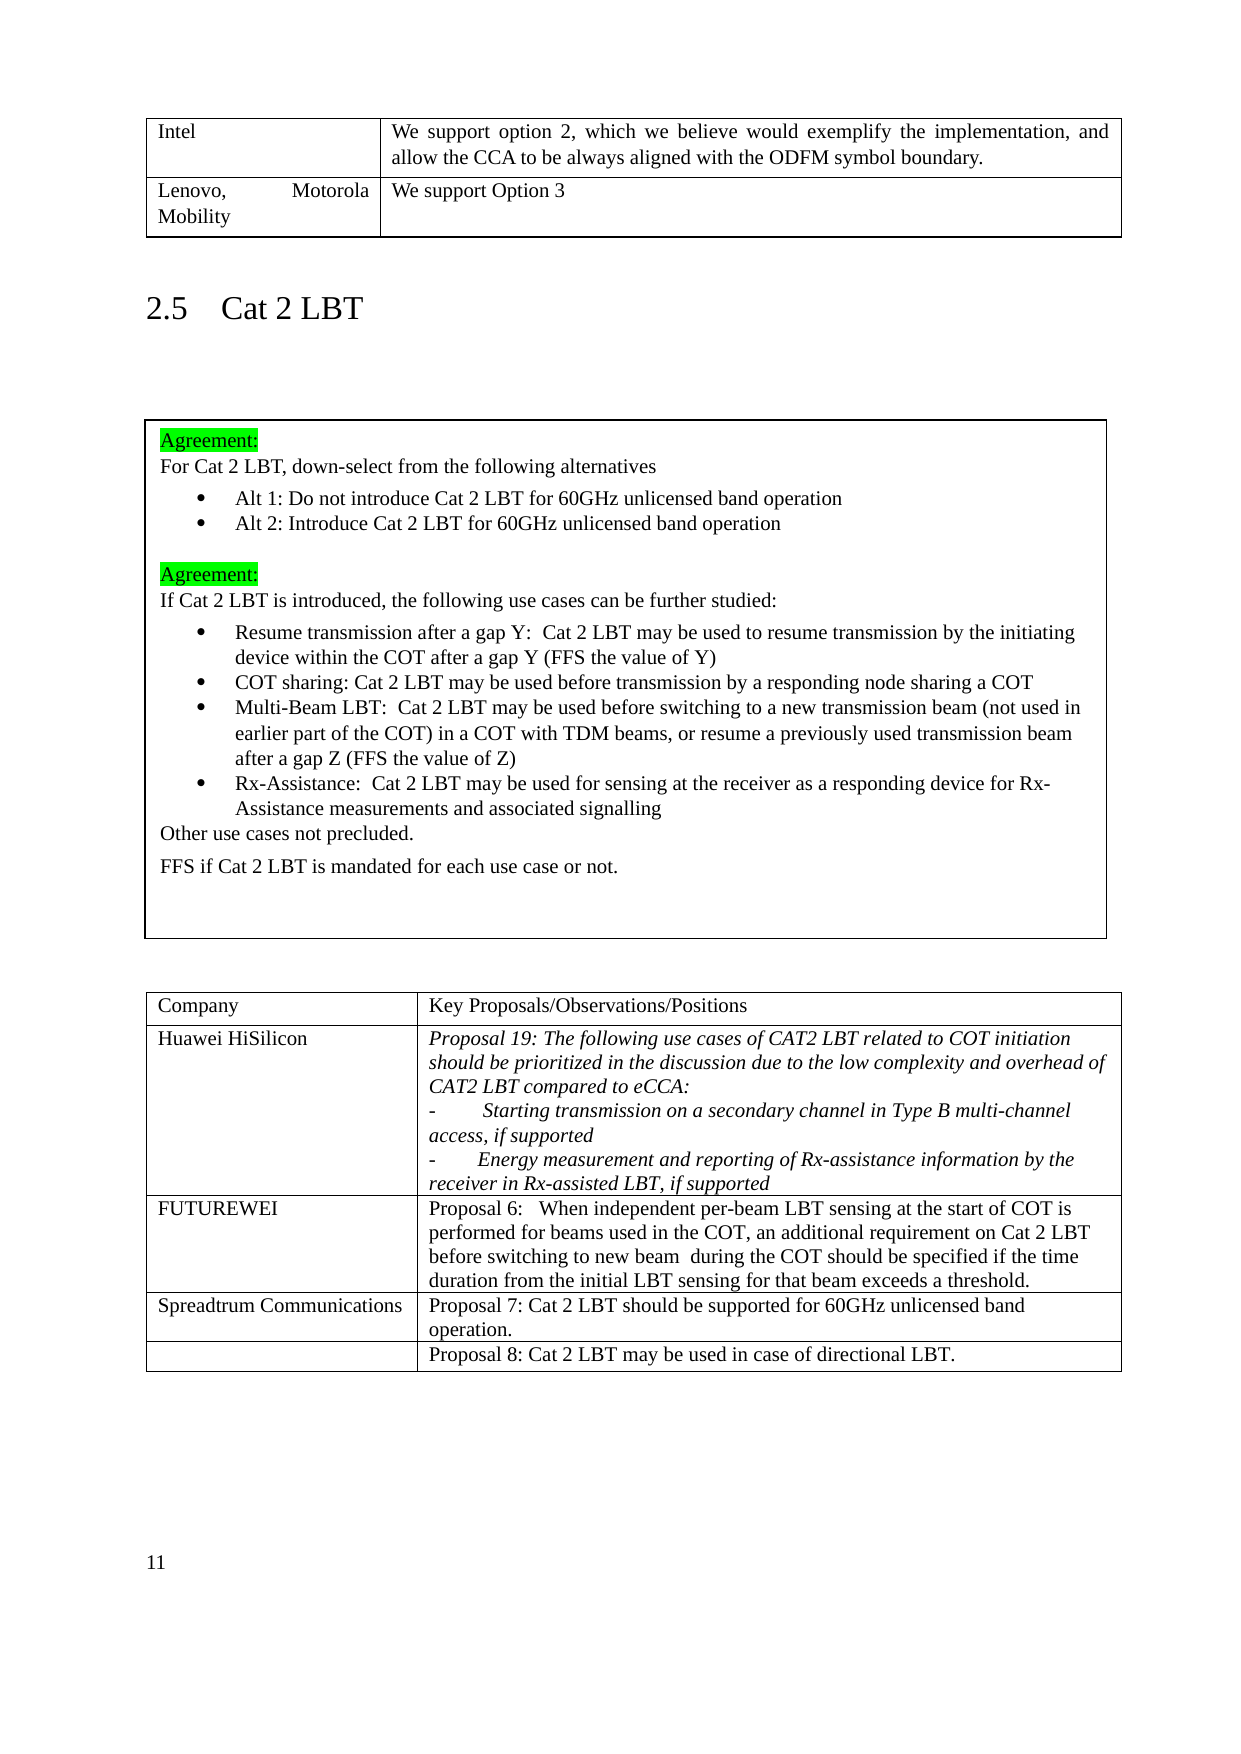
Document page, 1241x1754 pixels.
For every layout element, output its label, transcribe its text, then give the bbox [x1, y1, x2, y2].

table_header Company [147, 993, 417, 1025]
table_cell Intel [147, 119, 380, 177]
table_cell Proposal 19: The following use cases of CAT2 LBT related to COT initiation should be prioritized in the discussion due to the low complexity and overhead of CAT2 LBT compared to eCCA: - Starting transmission on a secondary channel in Type B multi-channel access, if supported - Energy measurement and reporting of Rx-assistance information by the receiver in Rx-assisted LBT, if supported [418, 1026, 1121, 1195]
table_cell We support option 2, which we believe would exemplify the implementation, and allow the CCA to be always aligned with the ODFM symbol boundary. [381, 119, 1121, 177]
table_cell Huawei HiSilicon [147, 1026, 417, 1195]
table_cell FUTUREWEI [147, 1196, 417, 1292]
table_cell [147, 1342, 417, 1371]
table_cell Proposal 6: When independent per-beam LBT sensing at the start of COT is performed for beams used in the COT, an additional requirement on Cat 2 LBT before switching to new beam during the COT should be specified if the time duration from the initial LBT sensing for that beam exceeds a threshold. [418, 1196, 1121, 1292]
table_header Key Proposals/Observations/Positions [418, 993, 1121, 1025]
subtitle Cat 2 LBT [146, 288, 1122, 327]
table_cell Lenovo, Motorola Mobility [147, 178, 380, 236]
table_cell Spreadtrum Communications [147, 1293, 417, 1341]
table_cell We support Option 3 [381, 178, 1121, 236]
table_cell Proposal 7: Cat 2 LBT should be supported for 60GHz unlicensed band operation. [418, 1293, 1121, 1341]
table_cell Proposal 8: Cat 2 LBT may be used in case of directional LBT. [418, 1342, 1121, 1371]
